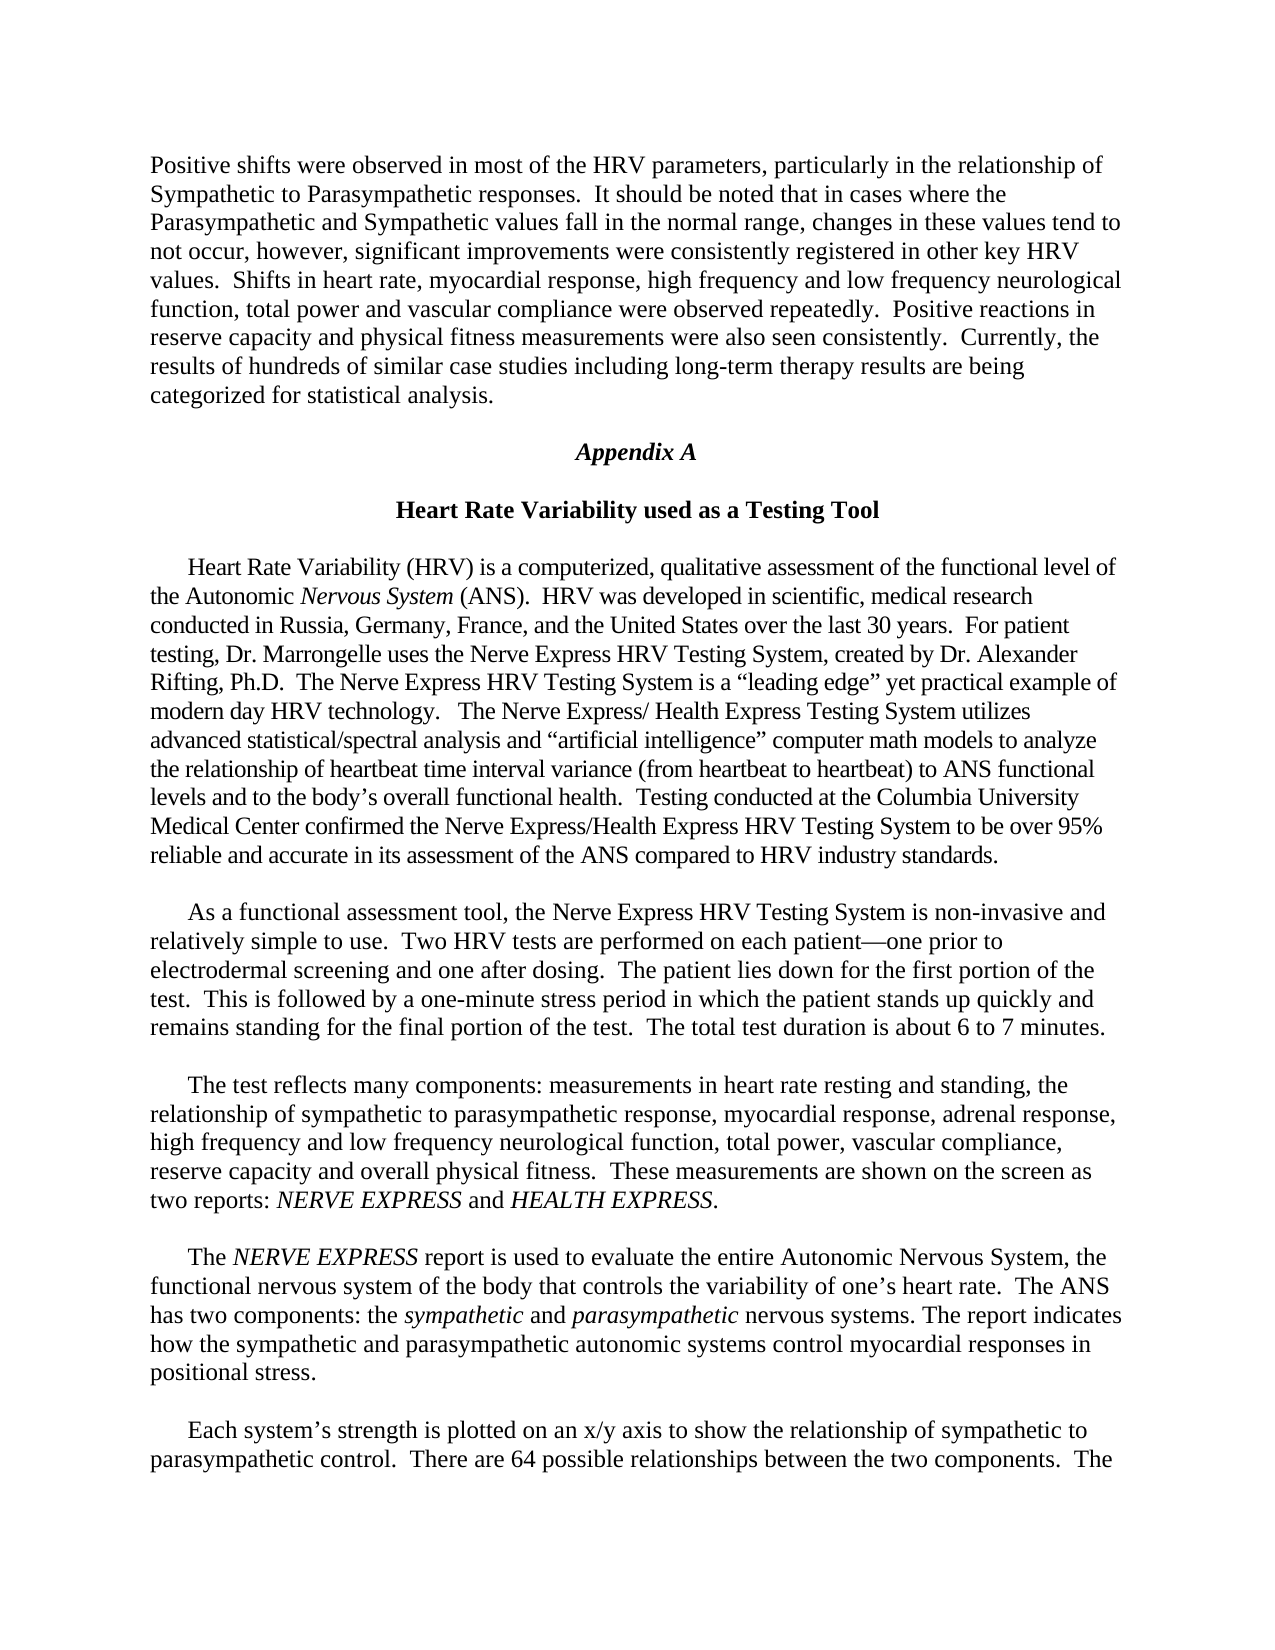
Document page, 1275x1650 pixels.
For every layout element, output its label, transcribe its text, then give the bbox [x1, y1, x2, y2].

text As a functional assessment tool, the Nerve Express HRV Testing System is non-invasive and relatively simple to use. Two HRV tests are performed on each patient—one prior to electrodermal screening and one after dosing. The patient lies down for the first portion of the test. This is followed by a one-minute stress period in which the patient stands up quickly and remains standing for the final portion of the test. The total test duration is about 6 to 7 minutes. [150, 897, 1125, 1041]
text Heart Rate Variability (HRV) is a computerized, qualitative assessment of the functional level of the Autonomic Nervous System (ANS). HRV was developed in scientific, medical research conducted in Russia, Germany, France, and the United States over the last 30 years. For patient testing, Dr. Marrongelle uses the Nerve Express HRV Testing System, created by Dr. Alexander Rifting, Ph.D. The Nerve Express HRV Testing System is a “leading edge” yet practical example of modern day HRV technology. The Nerve Express/ Health Express Testing System utilizes advanced statistical/spectral analysis and “artificial intelligence” computer math models to analyze the relationship of heartbeat time interval variance (from heartbeat to heartbeat) to ANS functional levels and to the body’s overall functional health. Testing conducted at the Columbia University Medical Center confirmed the Nerve Express/Health Express HRV Testing System to be over 95% reliable and accurate in its assessment of the ANS compared to HRV industry standards. [150, 552, 1125, 869]
text Positive shifts were observed in most of the HRV parameters, particularly in the relationship of Sympathetic to Parasympathetic responses. It should be noted that in cases where the Parasympathetic and Sympathetic values fall in the normal range, changes in these values tend to not occur, however, significant improvements were consistently registered in other key HRV values. Shifts in heart rate, myocardial response, high frequency and low frequency neurological function, total power and vascular compliance were observed repeatedly. Positive reactions in reserve capacity and physical fitness measurements were also seen consistently. Currently, the results of hundreds of similar case studies including long-term therapy results are being categorized for statistical analysis. [150, 150, 1125, 409]
text The NERVE EXPRESS report is used to evaluate the entire Autonomic Nervous System, the functional nervous system of the body that controls the variability of one’s heart rate. The ANS has two components: the sympathetic and parasympathetic nervous systems. The report indicates how the sympathetic and parasympathetic autonomic systems control myocardial responses in positional stress. [150, 1242, 1125, 1386]
text The test reflects many components: measurements in heart rate resting and standing, the relationship of sympathetic to parasympathetic response, myocardial response, adrenal response, high frequency and low frequency neurological function, total power, vascular compliance, reserve capacity and overall physical fitness. These measurements are shown on the screen as two reports: NERVE EXPRESS and HEALTH EXPRESS. [150, 1070, 1125, 1214]
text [150, 1415, 1125, 1472]
text Appendix A [150, 437, 1125, 466]
text Heart Rate Variability used as a Testing Tool [150, 495, 1125, 524]
